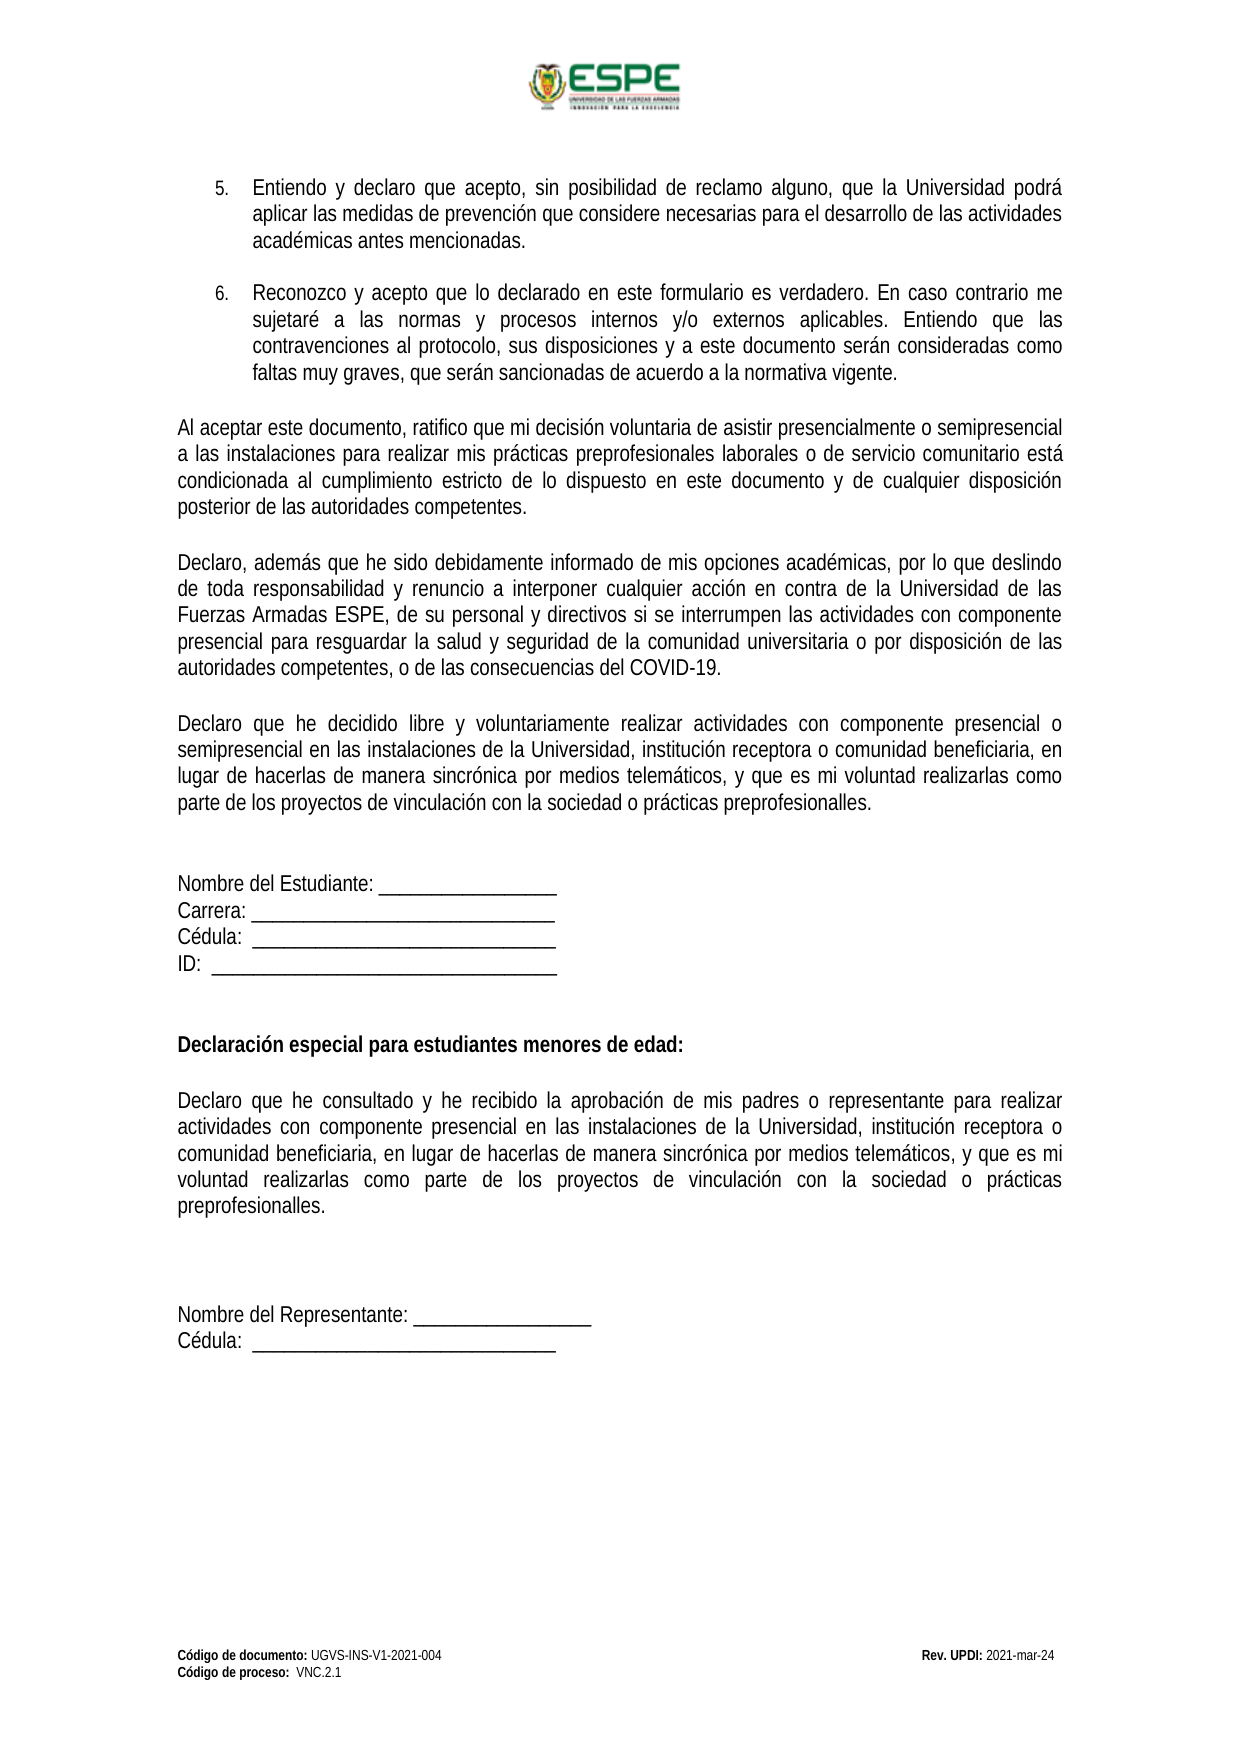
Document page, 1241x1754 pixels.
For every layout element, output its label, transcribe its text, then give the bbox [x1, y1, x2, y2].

text Declaro que he decidido libre y voluntariamente realizar actividades con componente presencial o semipresencial en las instalaciones de la Universidad, institución receptora o comunidad beneficiaria, en lugar de hacerlas de manera sincrónica por medios telemáticos, y que es mi voluntad realizarlas como parte de los proyectos de vinculación con la sociedad o prácticas preprofesionalles. [177, 709, 1063, 815]
text Declaración especial para estudiantes menores de edad: [177, 1031, 1063, 1058]
text Nombre del Representante: _________________ [177, 1301, 1063, 1327]
text ID: _________________________________ [177, 949, 1063, 976]
text Declaro que he consultado y he recibido la aprobación de mis padres o representante para realizar actividades con componente presencial en las instalaciones de la Universidad, institución receptora o comunidad beneficiaria, en lugar de hacerlas de manera sincrónica por medios telemáticos, y que es mi voluntad realizarlas como parte de los proyectos de vinculación con la sociedad o prácticas preprofesionalles. [177, 1087, 1063, 1219]
text Declaro, además que he sido debidamente informado de mis opciones académicas, por lo que deslindo de toda responsabilidad y renuncio a interponer cualquier acción en contra de la Universidad de las Fuerzas Armadas ESPE, de su personal y directivos si se interrumpen las actividades con componente presencial para resguardar la salud y seguridad de la comunidad universitaria o por disposición de las autoridades competentes, o de las consecuencias del COVID-19. [177, 548, 1063, 680]
text Al aceptar este documento, ratifico que mi decisión voluntaria de asistir presencialmente o semipresencial a las instalaciones para realizar mis prácticas preprofesionales laborales o de servicio comunitario está condicionada al cumplimiento estricto de lo dispuesto en este documento y de cualquier disposición posterior de las autoridades competentes. [177, 414, 1063, 519]
list Entiendo y declaro que acepto, sin posibilidad de reclamo alguno, que la Universidad podrá aplicar las medidas de prevención que considere necesarias para el desarrollo de las actividades académicas antes mencionadas. [215, 174, 1063, 253]
text Nombre del Estudiante: _________________ [177, 870, 1063, 897]
text Cédula: _____________________________ [177, 923, 1063, 949]
text Carrera: _____________________________ [177, 897, 1063, 923]
text Cédula: _____________________________ [177, 1327, 1063, 1353]
list Reconozco y acepto que lo declarado en este formulario es verdadero. En caso contrario me sujetaré a las normas y procesos internos y/o externos aplicables. Entiendo que las contravenciones al protocolo, sus disposiciones y a este documento serán consideradas como faltas muy graves, que serán sancionadas de acuerdo a la normativa vigente. [215, 279, 1063, 385]
